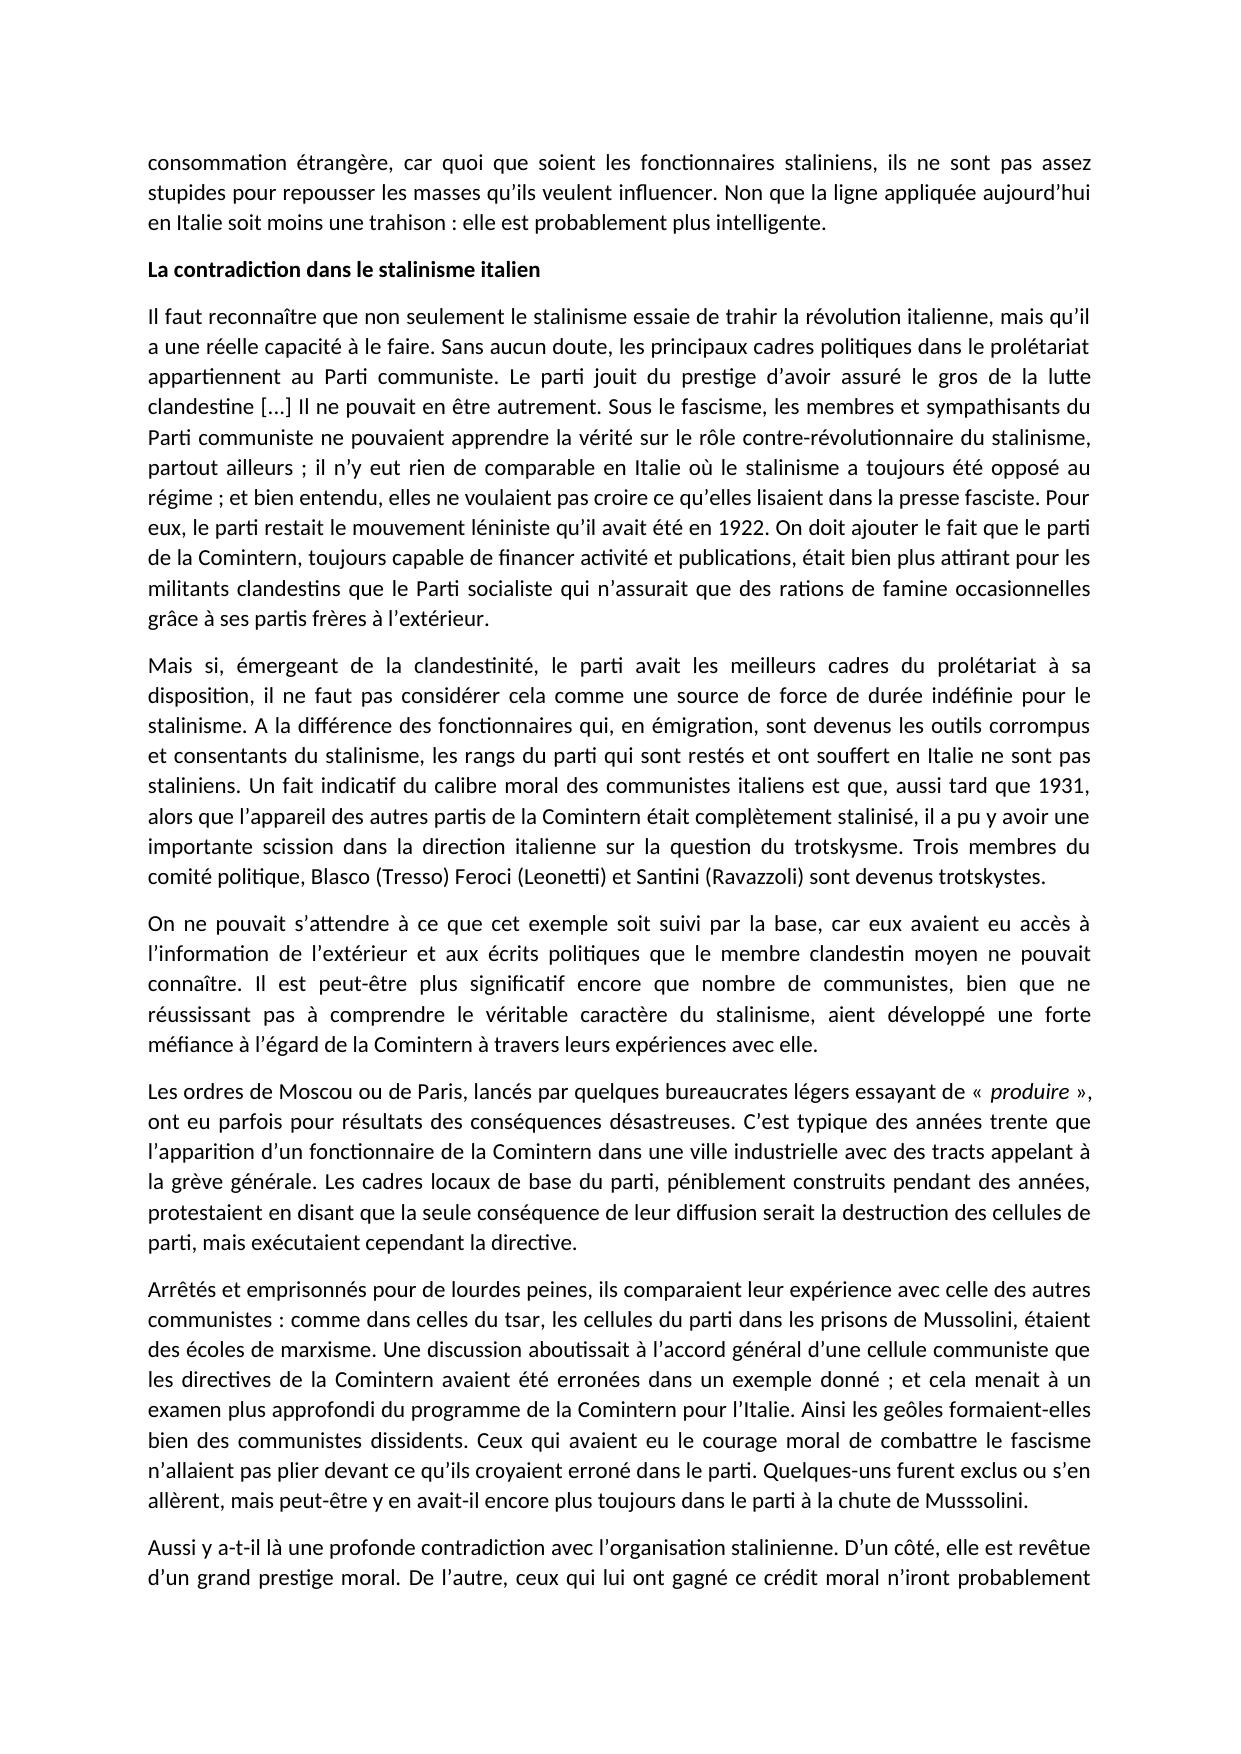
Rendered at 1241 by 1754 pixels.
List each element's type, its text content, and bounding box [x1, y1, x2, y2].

text Mais si, émergeant de la clandestinité, le parti avait les meilleurs cadres du prolétariat à sa disposition, il ne faut pas considérer cela comme une source de force de durée indéfinie pour le stalinisme. A la différence des fonctionnaires qui, en émigration, sont devenus les outils corrompus et consentants du stalinisme, les rangs du parti qui sont restés et ont souffert en Italie ne sont pas staliniens. Un fait indicatif du calibre moral des communistes italiens est que, aussi tard que 1931, alors que l’appareil des autres partis de la Comintern était complètement stalinisé, il a pu y avoir une importante scission dans la direction italienne sur la question du trotskysme. Trois membres du comité politique, Blasco (Tresso) Feroci (Leonetti) et Santini (Ravazzoli) sont devenus trotskystes. [148, 651, 1093, 890]
text Les ordres de Moscou ou de Paris, lancés par quelques bureaucrates légers essayant de « produire », ont eu parfois pour résultats des conséquences désastreuses. C’est typique des années trente que l’apparition d’un fonctionnaire de la Comintern dans une ville industrielle avec des tracts appelant à la grève générale. Les cadres locaux de base du parti, péniblement construits pendant des années, protestaient en disant que la seule conséquence de leur diffusion serait la destruction des cellules de parti, mais exécutaient cependant la directive. [148, 1077, 1093, 1256]
text On ne pouvait s’attendre à ce que cet exemple soit suivi par la base, car eux avaient eu accès à l’information de l’extérieur et aux écrits politiques que le membre clandestin moyen ne pouvait connaître. Il est peut-être plus significatif encore que nombre de communistes, bien que ne réussissant pas à comprendre le véritable caractère du stalinisme, aient développé une forte méfiance à l’égard de la Comintern à travers leurs expériences avec elle. [148, 909, 1093, 1058]
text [148, 148, 1093, 236]
text La contradiction dans le stalinisme italien [148, 255, 1093, 283]
text Il faut reconnaître que non seulement le stalinisme essaie de trahir la révolution italienne, mais qu’il a une réelle capacité à le faire. Sans aucun doute, les principaux cadres politiques dans le prolétariat appartiennent au Parti communiste. Le parti jouit du prestige d’avoir assuré le gros de la lutte clandestine [...] Il ne pouvait en être autrement. Sous le fascisme, les membres et sympathisants du Parti communiste ne pouvaient apprendre la vérité sur le rôle contre-révolutionnaire du stalinisme, partout ailleurs ; il n’y eut rien de comparable en Italie où le stalinisme a toujours été opposé au régime ; et bien entendu, elles ne voulaient pas croire ce qu’elles lisaient dans la presse fasciste. Pour eux, le parti restait le mouvement léniniste qu’il avait été en 1922. On doit ajouter le fait que le parti de la Comintern, toujours capable de financer activité et publications, était bien plus attirant pour les militants clandestins que le Parti socialiste qui n’assurait que des rations de famine occasionnelles grâce à ses partis frères à l’extérieur. [148, 302, 1093, 632]
text Arrêtés et emprisonnés pour de lourdes peines, ils comparaient leur expérience avec celle des autres communistes : comme dans celles du tsar, les cellules du parti dans les prisons de Mussolini, étaient des écoles de marxisme. Une discussion aboutissait à l’accord général d’une cellule communiste que les directives de la Comintern avaient été erronées dans un exemple donné ; et cela menait à un examen plus approfondi du programme de la Comintern pour l’Italie. Ainsi les geôles formaient-elles bien des communistes dissidents. Ceux qui avaient eu le courage moral de combattre le fascisme n’allaient pas plier devant ce qu’ils croyaient erroné dans le parti. Quelques-uns furent exclus ou s’en allèrent, mais peut-être y en avait-il encore plus toujours dans le parti à la chute de Musssolini. [148, 1275, 1093, 1514]
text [148, 1533, 1093, 1591]
